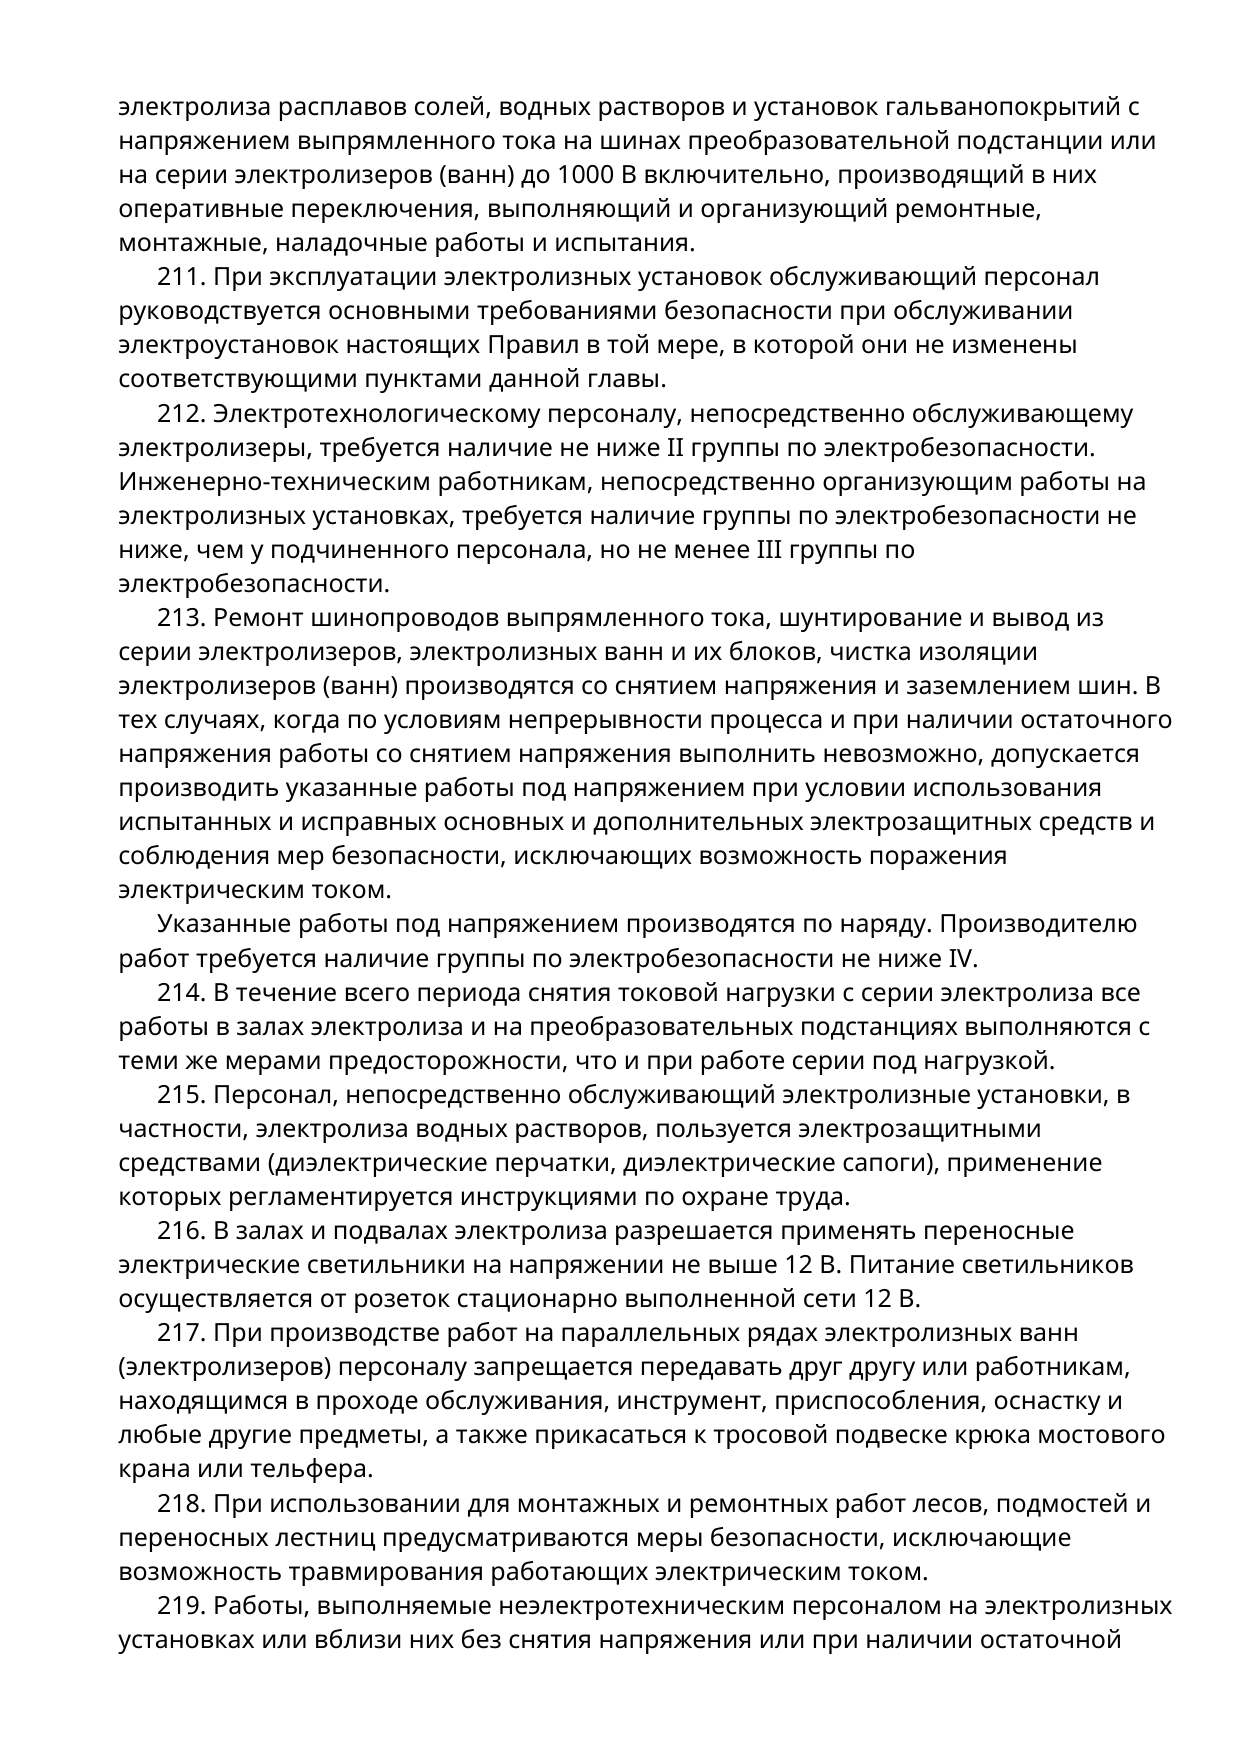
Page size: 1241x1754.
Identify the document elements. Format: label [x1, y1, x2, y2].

text [118, 89, 1181, 1656]
